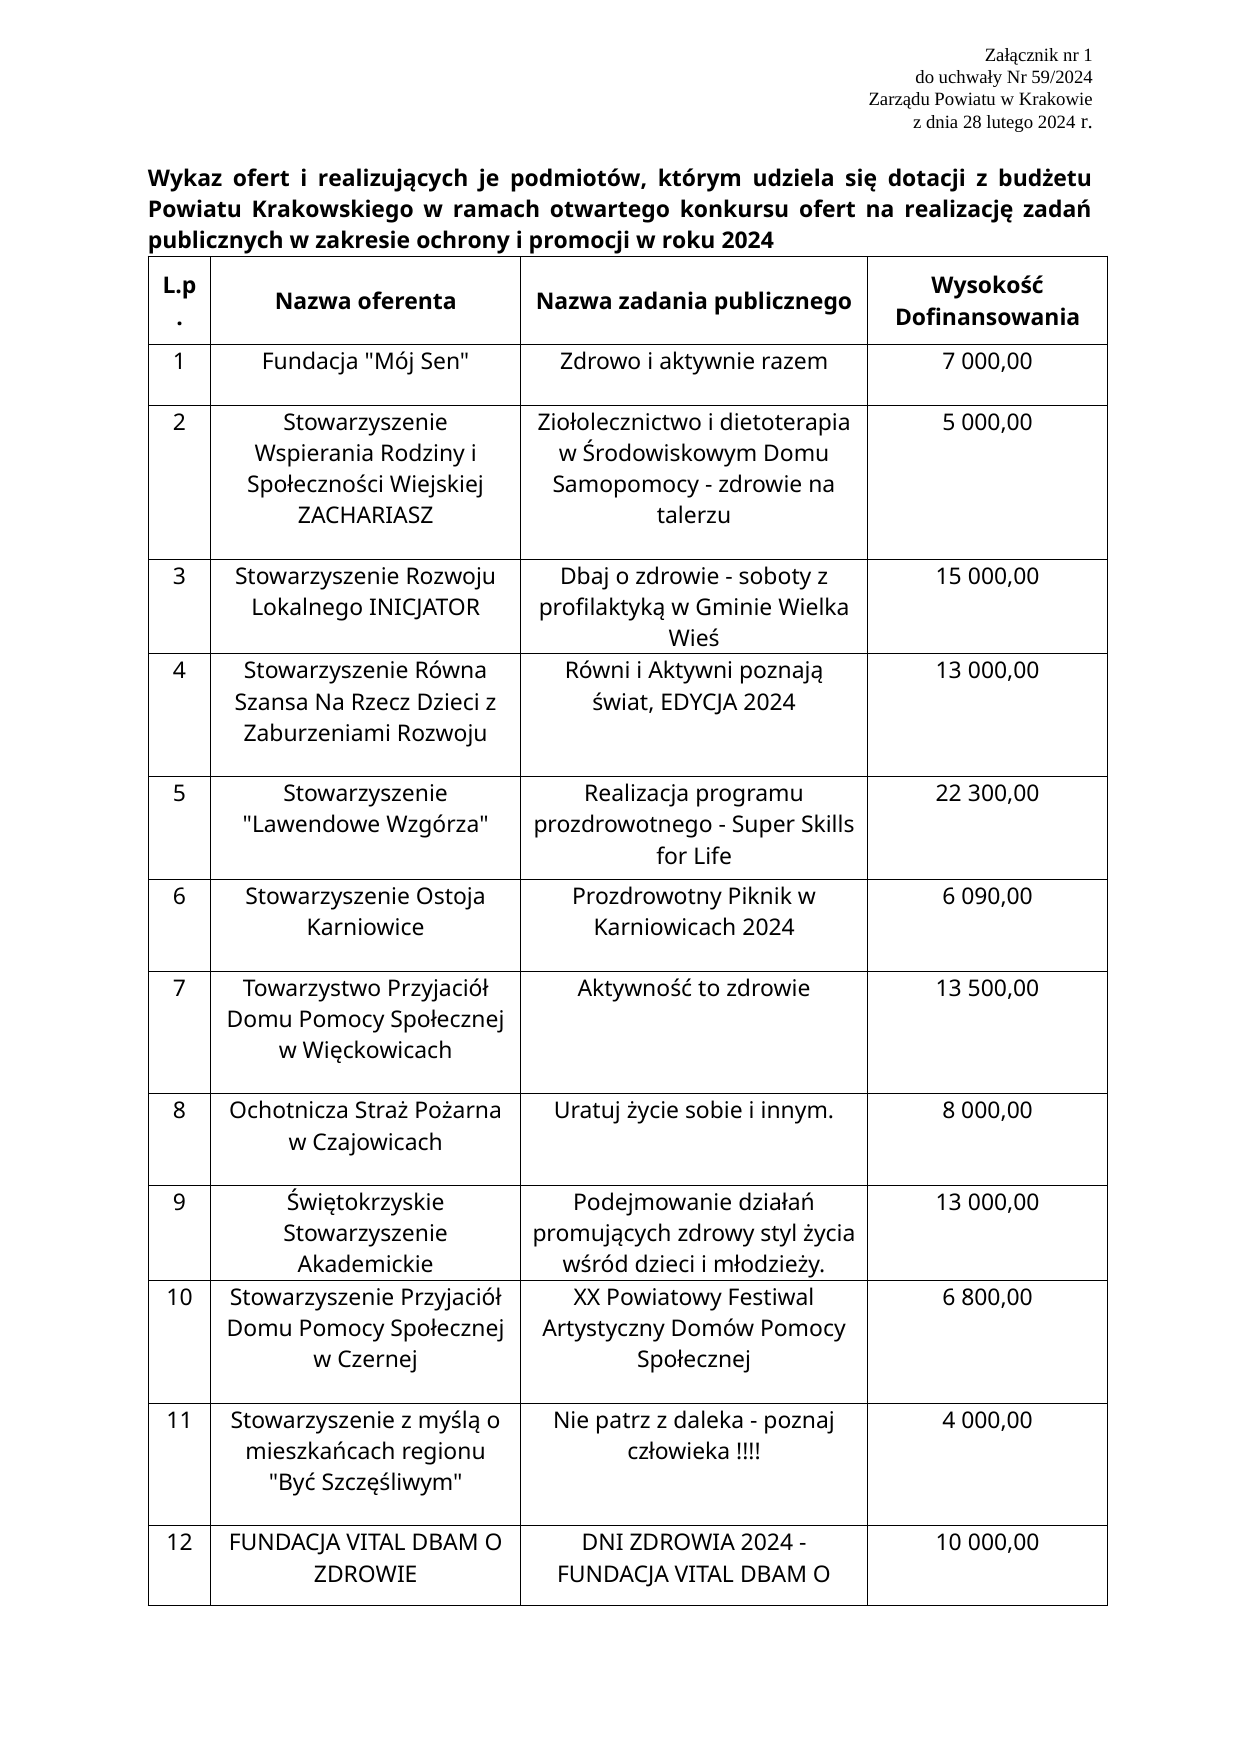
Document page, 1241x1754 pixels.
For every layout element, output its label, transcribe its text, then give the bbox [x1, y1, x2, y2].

table_cell Ochotnicza Straż Pożarna w Czajowicach [211, 1094, 520, 1185]
table_cell 4 [149, 654, 210, 776]
table_cell Stowarzyszenie Przyjaciół Domu Pomocy Społecznej w Czernej [211, 1281, 520, 1402]
table_cell 5 000,00 [868, 406, 1107, 558]
table_cell 6 800,00 [868, 1281, 1107, 1402]
table_cell 8 [149, 1094, 210, 1185]
table_cell Stowarzyszenie Ostoja Karniowice [211, 880, 520, 971]
table_header Nazwa oferenta [211, 257, 520, 344]
text z dnia 28 lutego 2024 r. [811, 109, 1093, 133]
table_cell Podejmowanie działań promujących zdrowy styl życia wśród dzieci i młodzieży. [521, 1186, 867, 1280]
table_cell XX Powiatowy Festiwal Artystyczny Domów Pomocy Społecznej [521, 1281, 867, 1402]
table_cell Stowarzyszenie Wspierania Rodziny i Społeczności Wiejskiej ZACHARIASZ [211, 406, 520, 558]
table_cell Stowarzyszenie z myślą o mieszkańcach regionu "Być Szczęśliwym" [211, 1404, 520, 1525]
table_cell Ziołolecznictwo i dietoterapia w Środowiskowym Domu Samopomocy - zdrowie na talerzu [521, 406, 867, 558]
table_cell Towarzystwo Przyjaciół Domu Pomocy Społecznej w Więckowicach [211, 972, 520, 1093]
table_cell 10 [149, 1281, 210, 1402]
table_cell 3 [149, 560, 210, 653]
table_cell Stowarzyszenie Równa Szansa Na Rzecz Dzieci z Zaburzeniami Rozwoju [211, 654, 520, 776]
table_cell Prozdrowotny Piknik w Karniowicach 2024 [521, 880, 867, 971]
table_cell 13 500,00 [868, 972, 1107, 1093]
table_cell 9 [149, 1186, 210, 1280]
table_header Wysokość Dofinansowania [868, 257, 1107, 344]
table_cell 13 000,00 [868, 654, 1107, 776]
table_cell 8 000,00 [868, 1094, 1107, 1185]
table_cell 4 000,00 [868, 1404, 1107, 1525]
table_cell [521, 1526, 867, 1605]
table_cell 1 [149, 345, 210, 404]
table_cell Stowarzyszenie Rozwoju Lokalnego INICJATOR [211, 560, 520, 653]
table_cell 5 [149, 777, 210, 879]
table_header L.p. [149, 257, 210, 344]
table_cell Nie patrz z daleka - poznaj człowieka !!!! [521, 1404, 867, 1525]
table_cell 22 300,00 [868, 777, 1107, 879]
table_cell 6 [149, 880, 210, 971]
table_cell 7 [149, 972, 210, 1093]
table_cell 13 000,00 [868, 1186, 1107, 1280]
table_header Nazwa zadania publicznego [521, 257, 867, 344]
table_cell Świętokrzyskie Stowarzyszenie Akademickie [211, 1186, 520, 1280]
table_cell Stowarzyszenie "Lawendowe Wzgórza" [211, 777, 520, 879]
table_cell Uratuj życie sobie i innym. [521, 1094, 867, 1185]
table_cell Dbaj o zdrowie - soboty z profilaktyką w Gminie Wielka Wieś [521, 560, 867, 653]
table_cell Aktywność to zdrowie [521, 972, 867, 1093]
table_cell Równi i Aktywni poznają świat, EDYCJA 2024 [521, 654, 867, 776]
table_cell 12 [149, 1526, 210, 1605]
text Zarządu Powiatu w Krakowie [811, 87, 1093, 109]
table_cell 10 000,00 [868, 1526, 1107, 1605]
table_cell 6 090,00 [868, 880, 1107, 971]
text Wykaz ofert i realizujących je podmiotów, którym udziela się dotacji z budżetu Powiatu Krakowskiego w ramach otwartego konkursu ofert na realizację zadań publicznych w zakresie ochrony i promocji w roku 2024 [148, 162, 1093, 256]
table_cell Fundacja "Mój Sen" [211, 345, 520, 404]
table_cell Zdrowo i aktywnie razem [521, 345, 867, 404]
table_cell Realizacja programu prozdrowotnego - Super Skills for Life [521, 777, 867, 879]
table_cell 11 [149, 1404, 210, 1525]
table_cell 7 000,00 [868, 345, 1107, 404]
table_cell 2 [149, 406, 210, 558]
text do uchwały Nr 59/2024 [811, 66, 1093, 87]
text Załącznik nr 1 [811, 44, 1093, 66]
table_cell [211, 1526, 520, 1605]
table_cell 15 000,00 [868, 560, 1107, 653]
